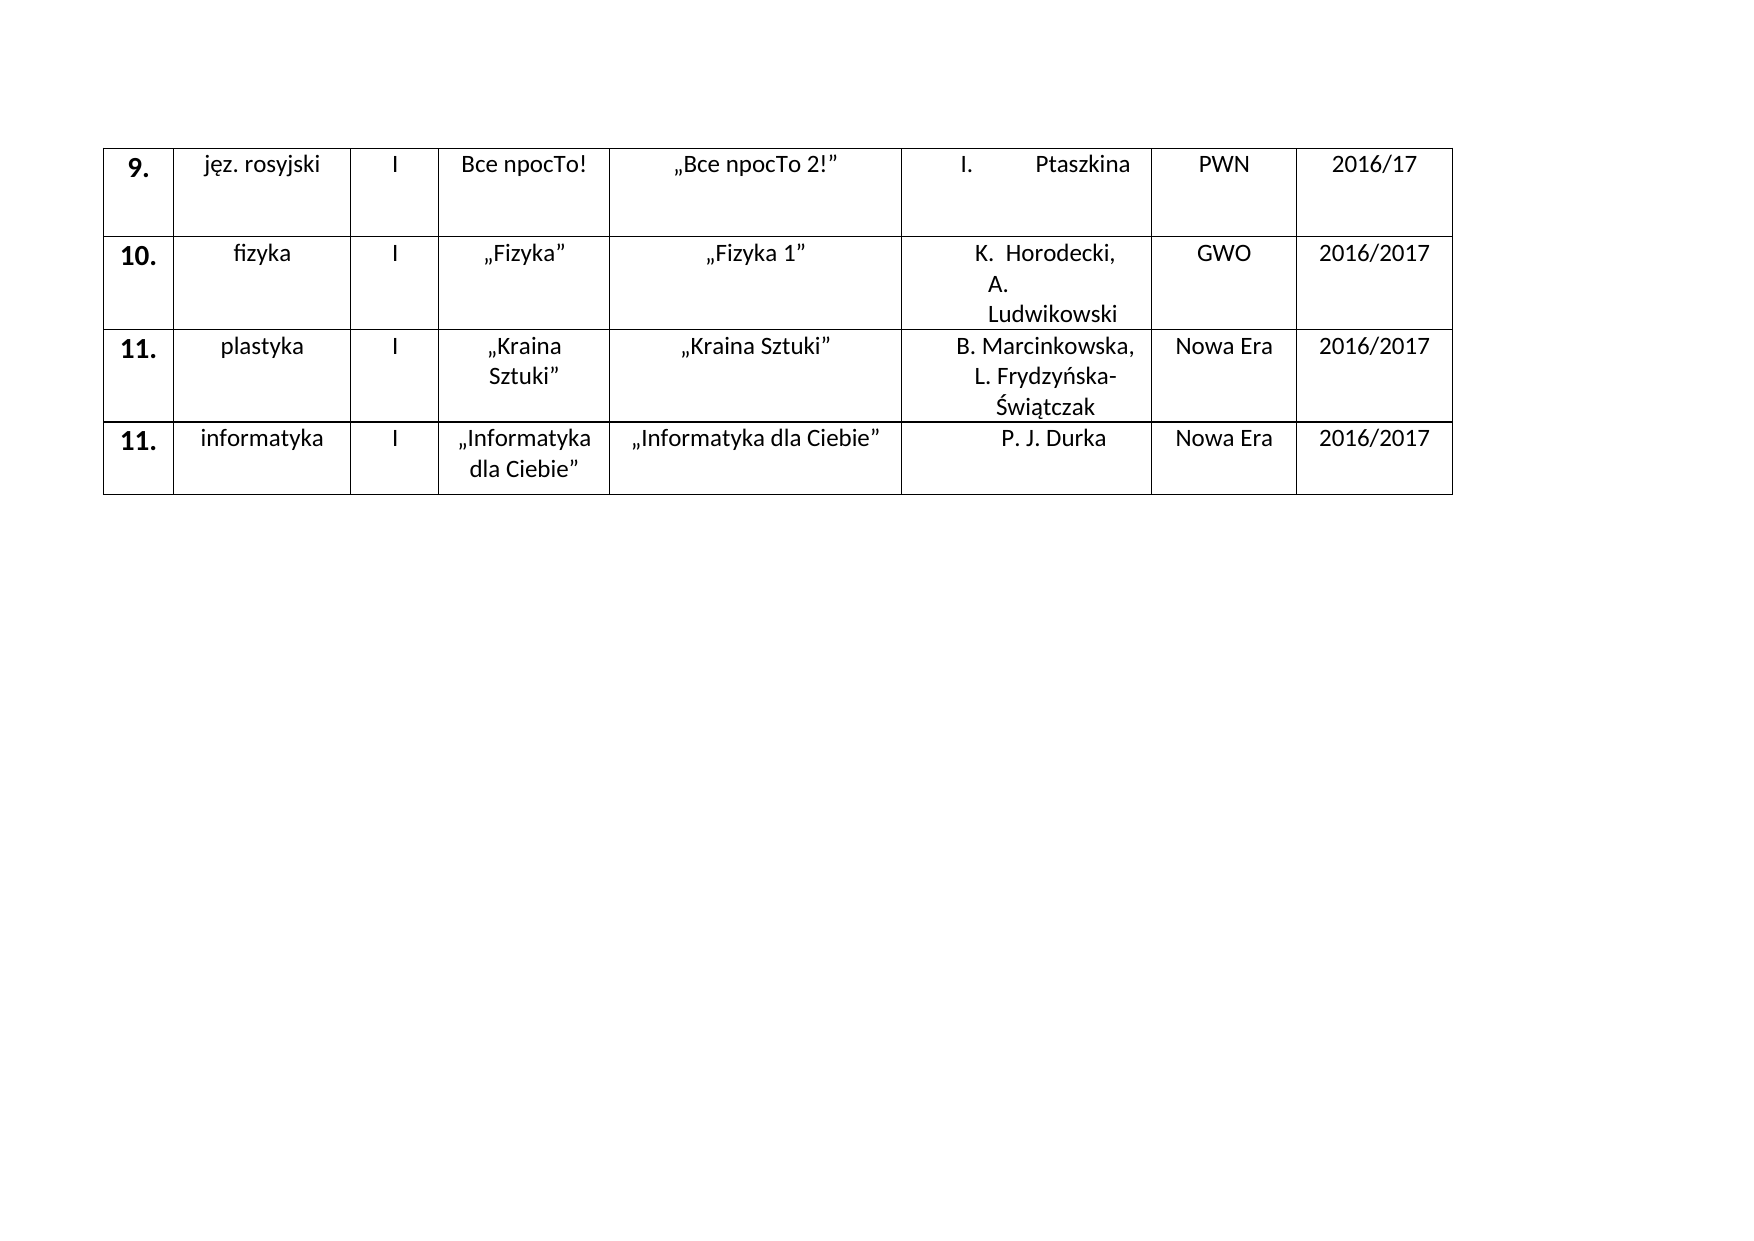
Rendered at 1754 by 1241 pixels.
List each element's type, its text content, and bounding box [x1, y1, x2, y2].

table_cell 9. [104, 149, 173, 236]
table_cell jęz. rosyjski [174, 149, 350, 236]
table_cell Bce npocTo! [439, 149, 609, 236]
table_cell 2016/17 [1297, 149, 1452, 236]
table_cell 2016/2017 [1297, 423, 1452, 494]
table_cell „Kraina Sztuki” [610, 330, 901, 421]
table_cell „Fizyka 1” [610, 237, 901, 329]
table_cell P. J. Durka [902, 423, 1151, 494]
table_cell 11. [104, 423, 173, 494]
table_cell 10. [104, 237, 173, 329]
table_cell „Bce npocTo 2!” [610, 149, 901, 236]
table_cell 2016/2017 [1297, 330, 1452, 421]
table_cell B. Marcinkowska, L. Frydzyńska-Świątczak [902, 330, 1151, 421]
table_cell „Kraina Sztuki” [439, 330, 609, 421]
table_cell 2016/2017 [1297, 237, 1452, 329]
table_cell I [351, 237, 438, 329]
table_cell Nowa Era [1152, 330, 1296, 421]
table_cell PWN [1152, 149, 1296, 236]
table_cell I [351, 149, 438, 236]
table_cell informatyka [174, 423, 350, 494]
table_cell GWO [1152, 237, 1296, 329]
table_cell I [351, 423, 438, 494]
table_cell „Informatyka dla Ciebie” [610, 423, 901, 494]
table_cell 11. [104, 330, 173, 421]
table_cell „Informatyka dla Ciebie” [439, 423, 609, 494]
table_cell Ptaszkina [902, 149, 1151, 236]
table_cell Nowa Era [1152, 423, 1296, 494]
table_cell fizyka [174, 237, 350, 329]
table_cell I [351, 330, 438, 421]
table_cell K. Horodecki, A. Ludwikowski [902, 237, 1151, 329]
table_cell plastyka [174, 330, 350, 421]
table_cell „Fizyka” [439, 237, 609, 329]
